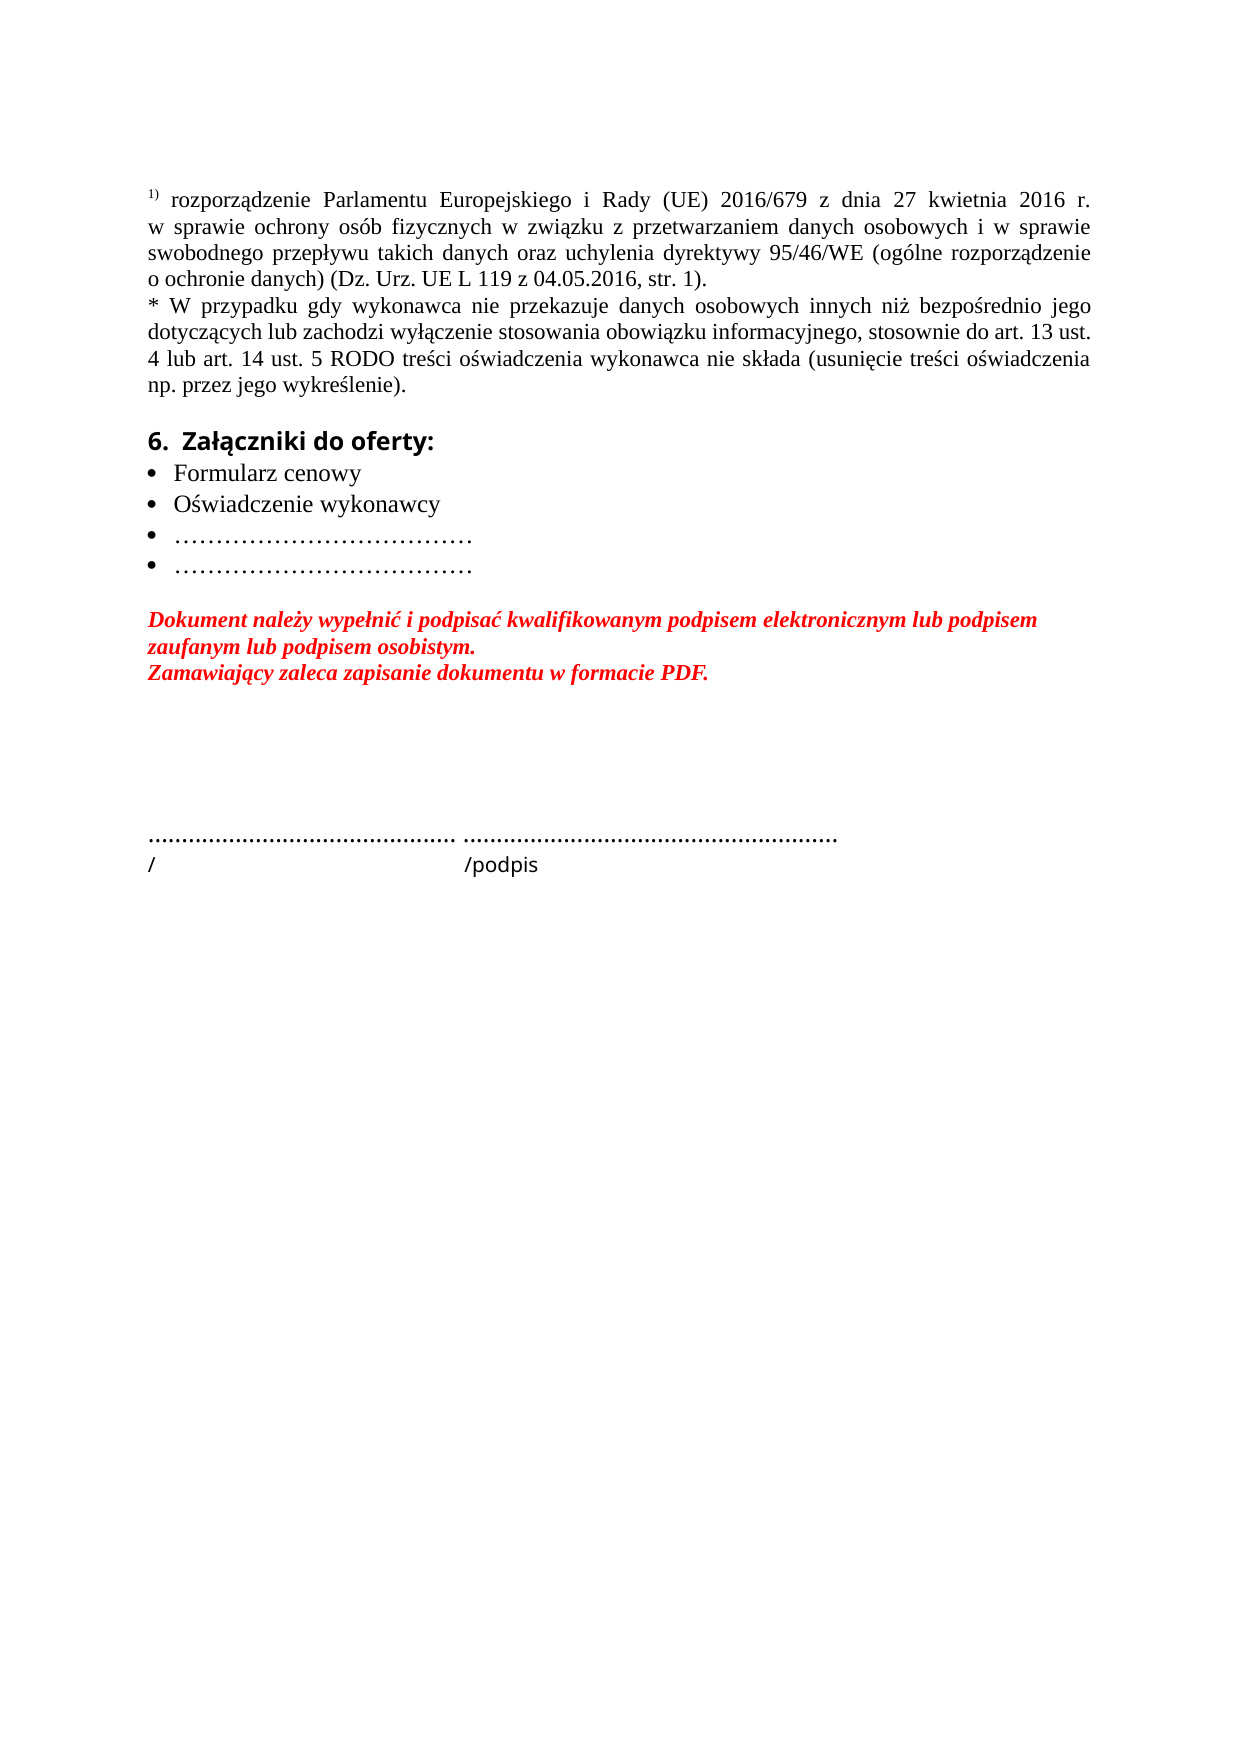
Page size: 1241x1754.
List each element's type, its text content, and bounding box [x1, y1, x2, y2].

text / /podpis [148, 850, 1093, 878]
list Formularz cenowy [148, 458, 1093, 486]
list ……………………………… [148, 520, 1093, 549]
text .............................................. ........................................................ [148, 816, 1093, 850]
list ……………………………… [148, 550, 1093, 579]
text * W przypadku gdy wykonawca nie przekazuje danych osobowych innych niż bezpośrednio jego dotyczących lub zachodzi wyłączenie stosowania obowiązku informacyjnego, stosownie do art. 13 ust. 4 lub art. 14 ust. 5 RODO treści oświadczenia wykonawca nie składa (usunięcie treści oświadczenia np. przez jego wykreślenie). [148, 292, 1093, 397]
text Zamawiający zaleca zapisanie dokumentu w formacie PDF. [148, 659, 1093, 685]
text 1) rozporządzenie Parlamentu Europejskiego i Rady (UE) 2016/679 z dnia 27 kwietnia 2016 r. w sprawie ochrony osób fizycznych w związku z przetwarzaniem danych osobowych i w sprawie swobodnego przepływu takich danych oraz uchylenia dyrektywy 95/46/WE (ogólne rozporządzenie o ochronie danych) (Dz. Urz. UE L 119 z 04.05.2016, str. 1). [148, 186, 1093, 292]
list Oświadczenie wykonawcy [148, 489, 1093, 518]
text Dokument należy wypełnić i podpisać kwalifikowanym podpisem elektronicznym lub podpisem zaufanym lub podpisem osobistym. [148, 606, 1093, 659]
text 6. Załączniki do oferty: [148, 424, 1093, 458]
